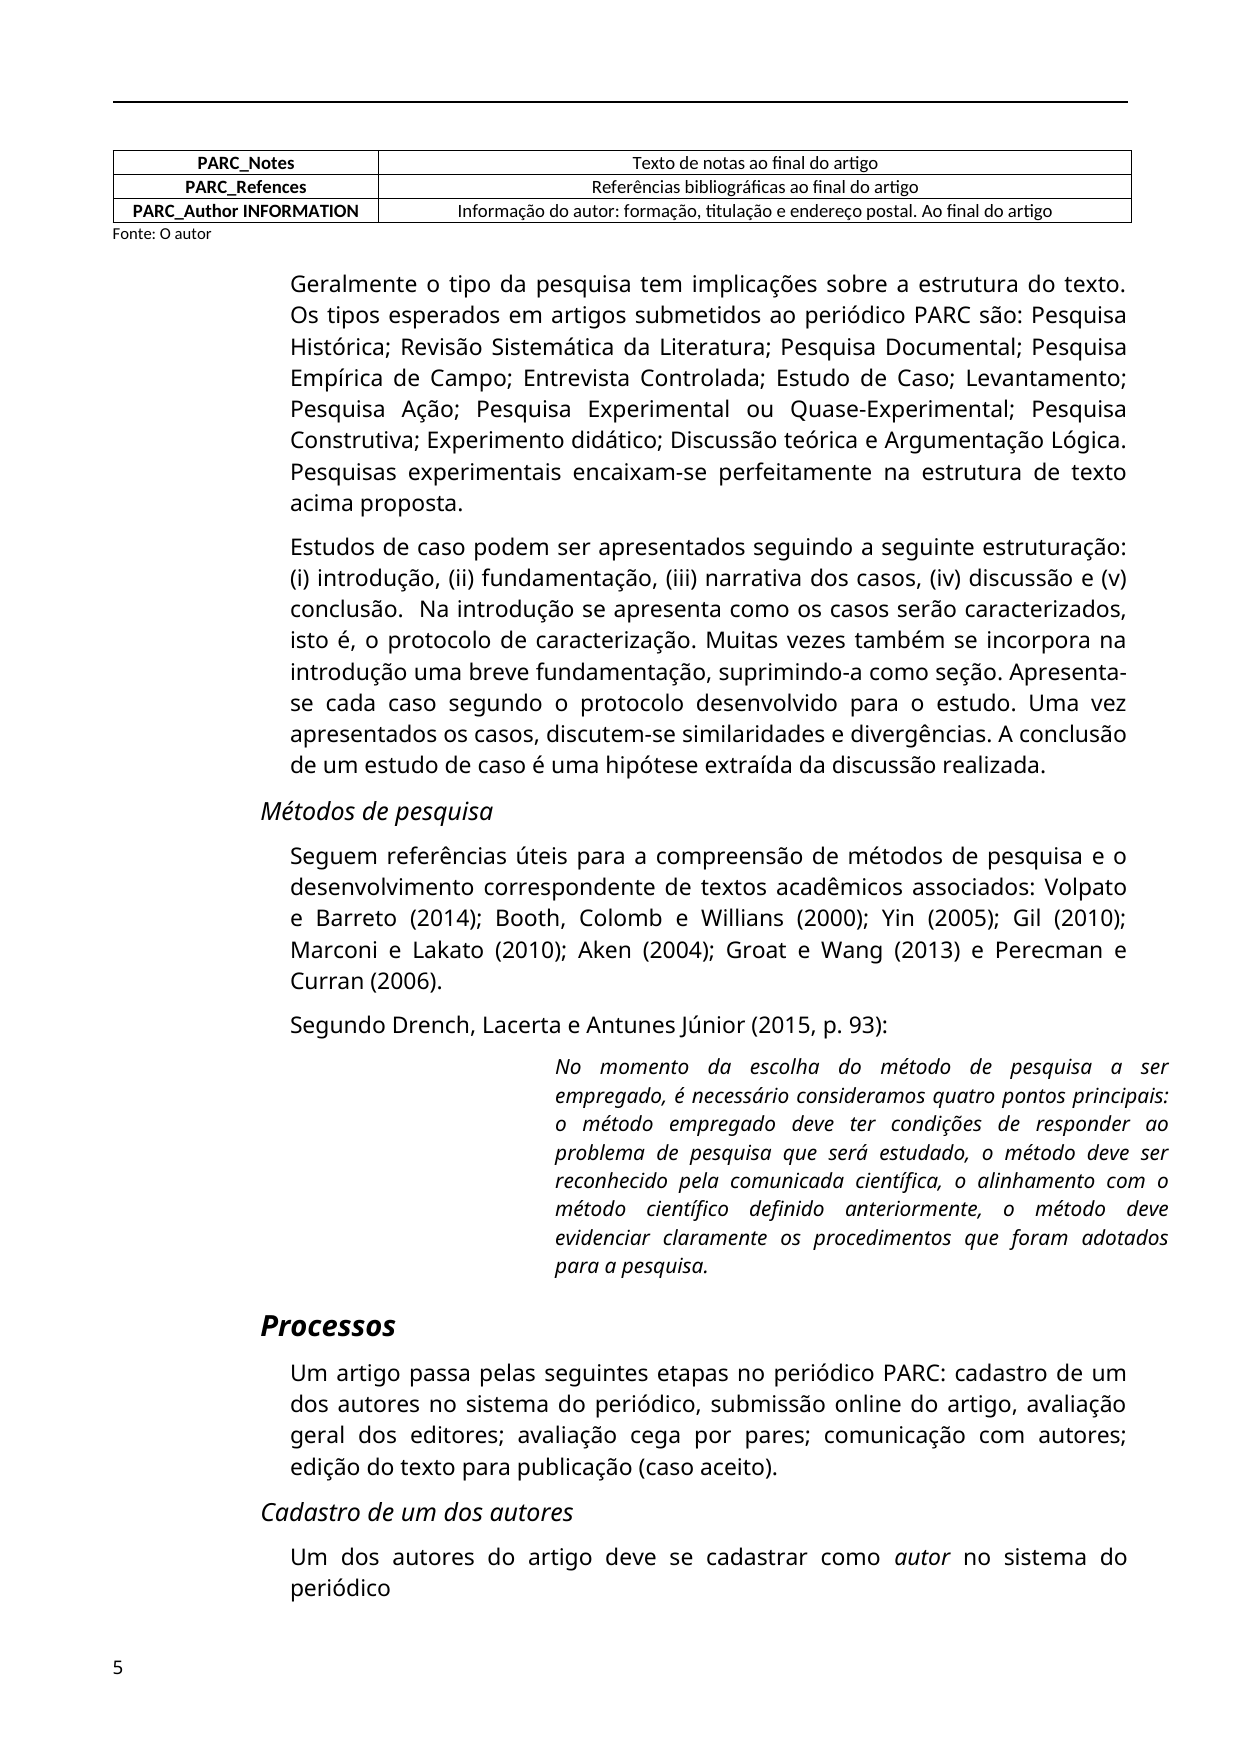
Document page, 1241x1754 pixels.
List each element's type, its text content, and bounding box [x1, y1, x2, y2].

title Métodos de pesquisa [260, 793, 1128, 827]
text Um artigo passa pelas seguintes etapas no periódico PARC: cadastro de um dos autores no sistema do periódico, submissão online do artigo, avaliação geral dos editores; avaliação cega por pares; comunicação com autores; edição do texto para publicação (caso aceito). [290, 1357, 1128, 1482]
table_cell Referências bibliográficas ao final do artigo [379, 175, 1131, 198]
table_cell Informação do autor: formação, titulação e endereço postal. Ao final do artigo [379, 199, 1131, 222]
text Segundo Drench, Lacerta e Antunes Júnior (2015, p. 93): [290, 1008, 1128, 1040]
title Cadastro de um dos autores [260, 1494, 1128, 1528]
text Geralmente o tipo da pesquisa tem implicações sobre a estrutura do texto. Os tipos esperados em artigos submetidos ao periódico PARC são: Pesquisa Histórica; Revisão Sistemática da Literatura; Pesquisa Documental; Pesquisa Empírica de Campo; Entrevista Controlada; Estudo de Caso; Levantamento; Pesquisa Ação; Pesquisa Experimental ou Quase-Experimental; Pesquisa Construtiva; Experimento didático; Discussão teórica e Argumentação Lógica. Pesquisas experimentais encaixam-se perfeitamente na estrutura de texto acima proposta. [290, 268, 1128, 518]
title Processos [260, 1305, 1128, 1344]
table_cell Texto de notas ao final do artigo [379, 151, 1131, 174]
table_cell PARC_Refences [114, 175, 378, 198]
text Seguem referências úteis para a compreensão de métodos de pesquisa e o desenvolvimento correspondente de textos acadêmicos associados: Volpato e Barreto (2014); Booth, Colomb e Willians (2000); Yin (2005); Gil (2010); Marconi e Lakato (2010); Aken (2004); Groat e Wang (2013) e Perecman e Curran (2006). [290, 840, 1128, 996]
table_cell PARC_Notes [114, 151, 378, 174]
text Fonte: O autor [112, 223, 1128, 243]
table_cell PARC_Author INFORMATION [114, 199, 378, 222]
text No momento da escolha do método de pesquisa a ser empregado, é necessário consideramos quatro pontos principais: o método empregado deve ter condições de responder ao problema de pesquisa que será estudado, o método deve ser reconhecido pela comunicada científica, o alinhamento com o método científico definido anteriormente, o método deve evidenciar claramente os procedimentos que foram adotados para a pesquisa. [555, 1052, 1172, 1280]
text Estudos de caso podem ser apresentados seguindo a seguinte estruturação: (i) introdução, (ii) fundamentação, (iii) narrativa dos casos, (iv) discussão e (v) conclusão. Na introdução se apresenta como os casos serão caracterizados, isto é, o protocolo de caracterização. Muitas vezes também se incorpora na introdução uma breve fundamentação, suprimindo-a como seção. Apresenta-se cada caso segundo o protocolo desenvolvido para o estudo. Uma vez apresentados os casos, discutem-se similaridades e divergências. A conclusão de um estudo de caso é uma hipótese extraída da discussão realizada. [290, 531, 1128, 781]
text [290, 1541, 1128, 1603]
